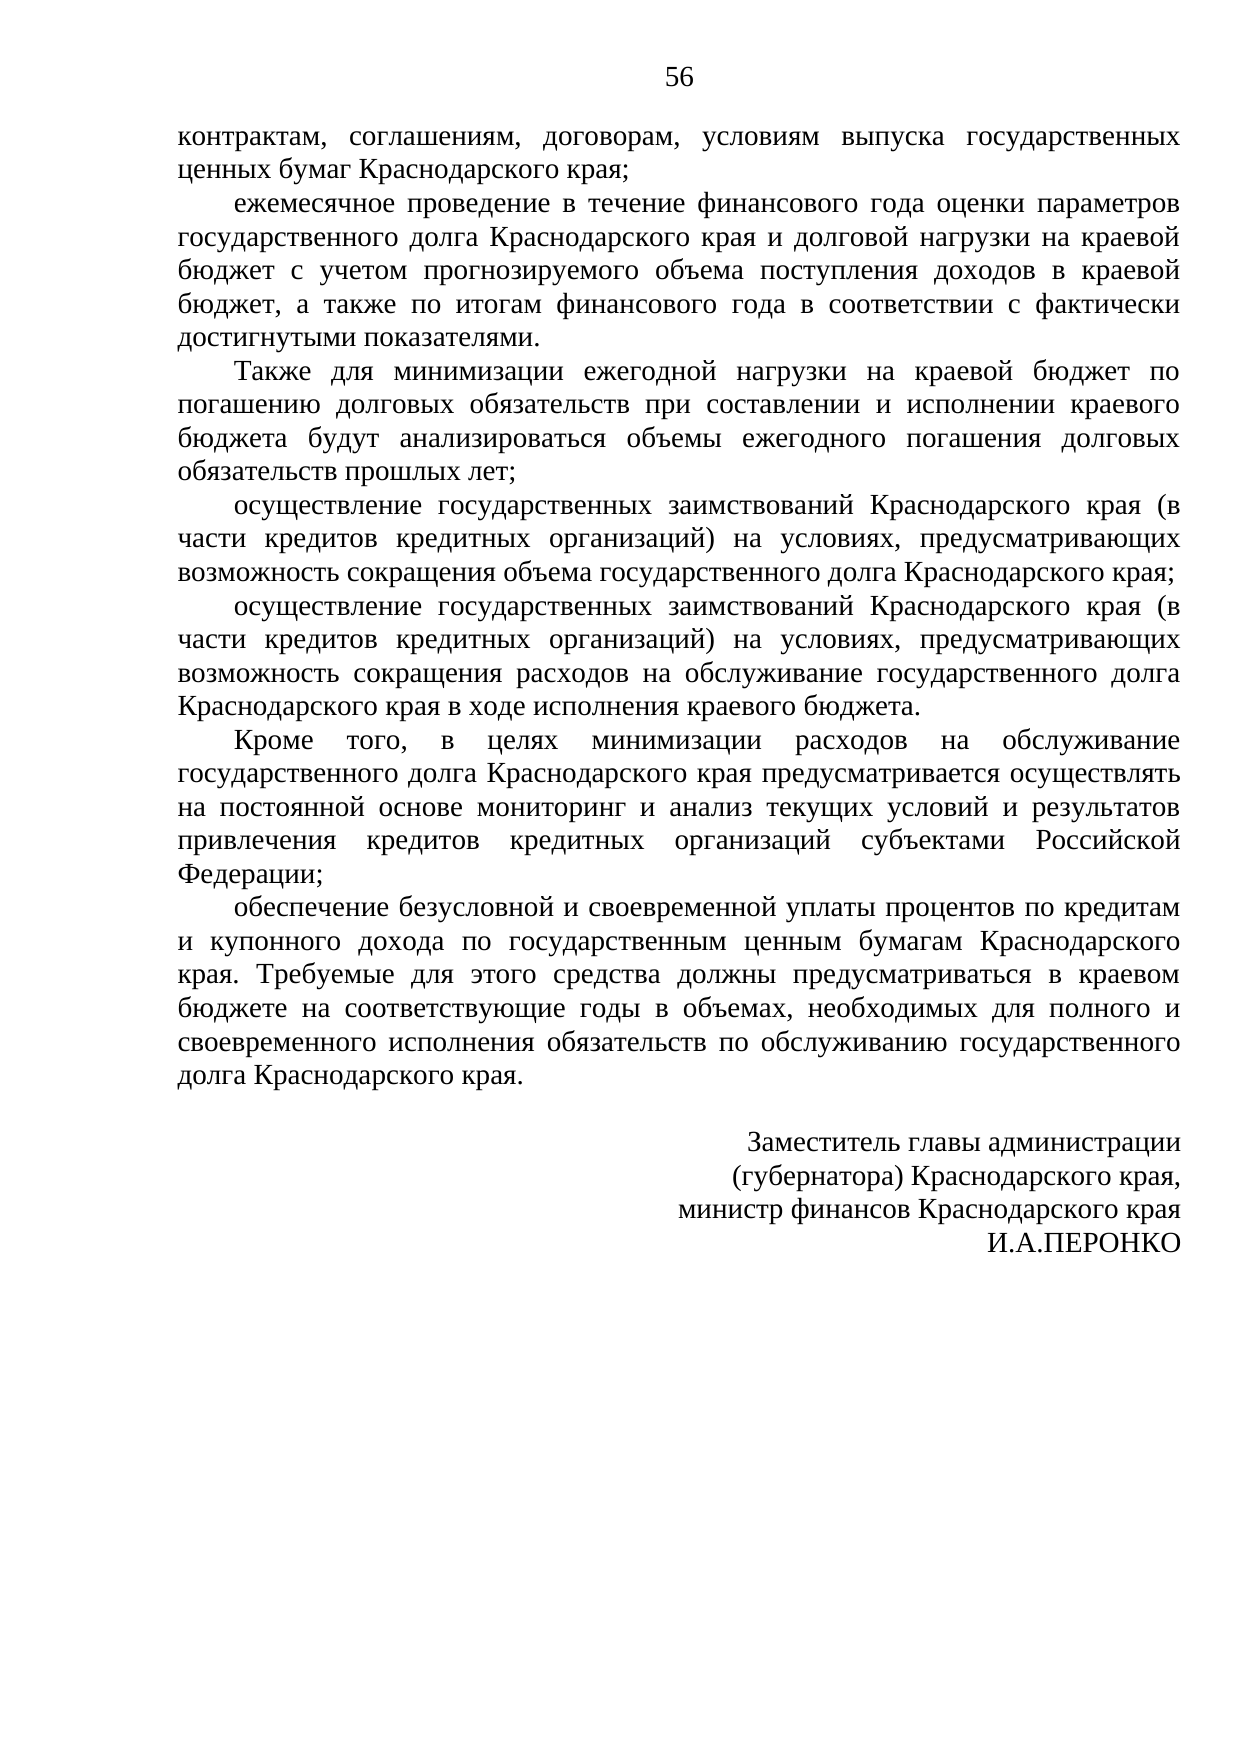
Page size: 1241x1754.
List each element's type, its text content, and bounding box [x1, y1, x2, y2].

text (губернатора) Краснодарского края, [177, 1158, 1181, 1191]
text Кроме того, в целях минимизации расходов на обслуживание государственного долга Краснодарского края предусматривается осуществлять на постоянной основе мониторинг и анализ текущих условий и результатов привлечения кредитов кредитных организаций субъектами Российской Федерации; [177, 722, 1181, 889]
text ежемесячное проведение в течение финансового года оценки параметров государственного долга Краснодарского края и долговой нагрузки на краевой бюджет с учетом прогнозируемого объема поступления доходов в краевой бюджет, а также по итогам финансового года в соответствии с фактически достигнутыми показателями. [177, 185, 1181, 353]
text министр финансов Краснодарского края [177, 1191, 1181, 1225]
text осуществление государственных заимствований Краснодарского края (в части кредитов кредитных организаций) на условиях, предусматривающих возможность сокращения объема государственного долга Краснодарского края; [177, 487, 1181, 588]
text И.А.ПЕРОНКО [177, 1225, 1181, 1258]
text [177, 118, 1181, 185]
text Также для минимизации ежегодной нагрузки на краевой бюджет по погашению долговых обязательств при составлении и исполнении краевого бюджета будут анализироваться объемы ежегодного погашения долговых обязательств прошлых лет; [177, 353, 1181, 487]
text осуществление государственных заимствований Краснодарского края (в части кредитов кредитных организаций) на условиях, предусматривающих возможность сокращения расходов на обслуживание государственного долга Краснодарского края в ходе исполнения краевого бюджета. [177, 588, 1181, 722]
text обеспечение безусловной и своевременной уплаты процентов по кредитам и купонного дохода по государственным ценным бумагам Краснодарского края. Требуемые для этого средства должны предусматриваться в краевом бюджете на соответствующие годы в объемах, необходимых для полного и своевременного исполнения обязательств по обслуживанию государственного долга Краснодарского края. [177, 889, 1181, 1091]
text Заместитель главы администрации [177, 1124, 1181, 1158]
